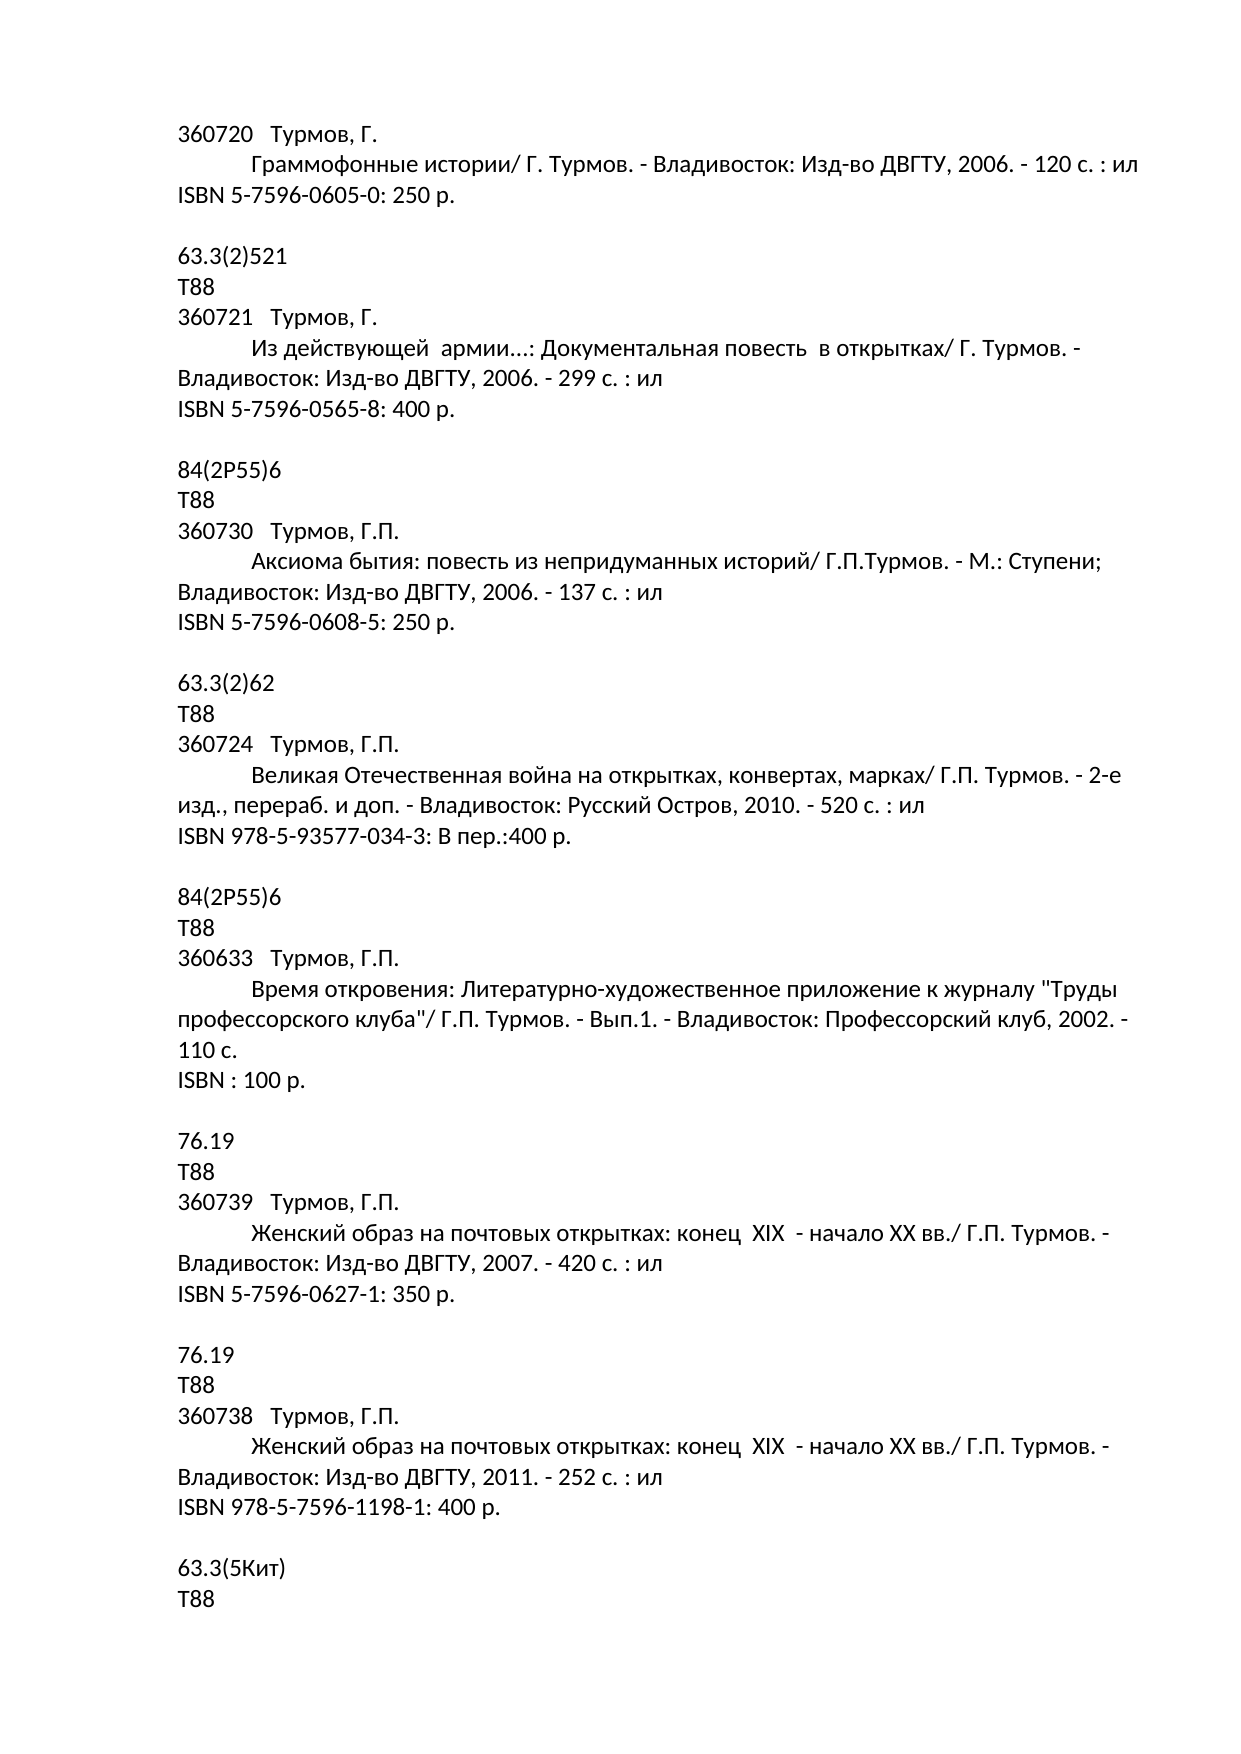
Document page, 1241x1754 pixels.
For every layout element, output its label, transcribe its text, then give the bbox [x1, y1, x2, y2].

text 360738 Турмов, Г.П. [177, 1400, 1152, 1431]
text 360739 Турмов, Г.П. [177, 1186, 1152, 1217]
text Т88 [177, 698, 1152, 728]
text Т88 [177, 271, 1152, 301]
text 360721 Турмов, Г. [177, 301, 1152, 332]
text 63.3(5Кит) [177, 1553, 1152, 1583]
text Т88 [177, 1369, 1152, 1400]
text ISBN : 100 р. [177, 1064, 1152, 1095]
text 360720 Турмов, Г. [177, 118, 1152, 149]
text 360724 Турмов, Г.П. [177, 728, 1152, 759]
text ISBN 5-7596-0608-5: 250 р. [177, 606, 1152, 637]
text ISBN 978-5-93577-034-3: В пер.:400 р. [177, 820, 1152, 851]
text Из действующей армии...: Документальная повесть в открытках/ Г. Турмов. - Владивосток: Изд-во ДВГТУ, 2006. - 299 c. : ил [177, 332, 1152, 393]
text ISBN 5-7596-0565-8: 400 р. [177, 393, 1152, 423]
text ISBN 978-5-7596-1198-1: 400 р. [177, 1492, 1152, 1522]
text Т88 [177, 912, 1152, 942]
text 360730 Турмов, Г.П. [177, 515, 1152, 545]
text 76.19 [177, 1125, 1152, 1156]
text 76.19 [177, 1339, 1152, 1369]
text Женский образ на почтовых открытках: конец XIX - начало XX вв./ Г.П. Турмов. - Владивосток: Изд-во ДВГТУ, 2007. - 420 c. : ил [177, 1217, 1152, 1278]
text Великая Отечественная война на открытках, конвертах, марках/ Г.П. Турмов. - 2-е изд., перераб. и доп. - Владивосток: Русский Остров, 2010. - 520 c. : ил [177, 759, 1152, 820]
text 63.3(2)62 [177, 667, 1152, 698]
text Т88 [177, 484, 1152, 515]
text Т88 [177, 1156, 1152, 1186]
text Аксиома бытия: повесть из непридуманных историй/ Г.П.Турмов. - М.: Ступени; Владивосток: Изд-во ДВГТУ, 2006. - 137 c. : ил [177, 545, 1152, 606]
text ISBN 5-7596-0627-1: 350 р. [177, 1278, 1152, 1308]
text 360633 Турмов, Г.П. [177, 942, 1152, 973]
text 84(2Р55)6 [177, 454, 1152, 484]
text Граммофонные истории/ Г. Турмов. - Владивосток: Изд-во ДВГТУ, 2006. - 120 c. : ил [177, 149, 1152, 179]
text Женский образ на почтовых открытках: конец XIX - начало XX вв./ Г.П. Турмов. - Владивосток: Изд-во ДВГТУ, 2011. - 252 c. : ил [177, 1431, 1152, 1492]
text ISBN 5-7596-0605-0: 250 р. [177, 179, 1152, 210]
text 63.3(2)521 [177, 240, 1152, 271]
text 84(2Р55)6 [177, 881, 1152, 912]
text Время откровения: Литературно-художественное приложение к журналу "Труды профессорского клуба"/ Г.П. Турмов. - Вып.1. - Владивосток: Профессорский клуб, 2002. - 110 c. [177, 973, 1152, 1064]
text Т88 [177, 1583, 1152, 1614]
